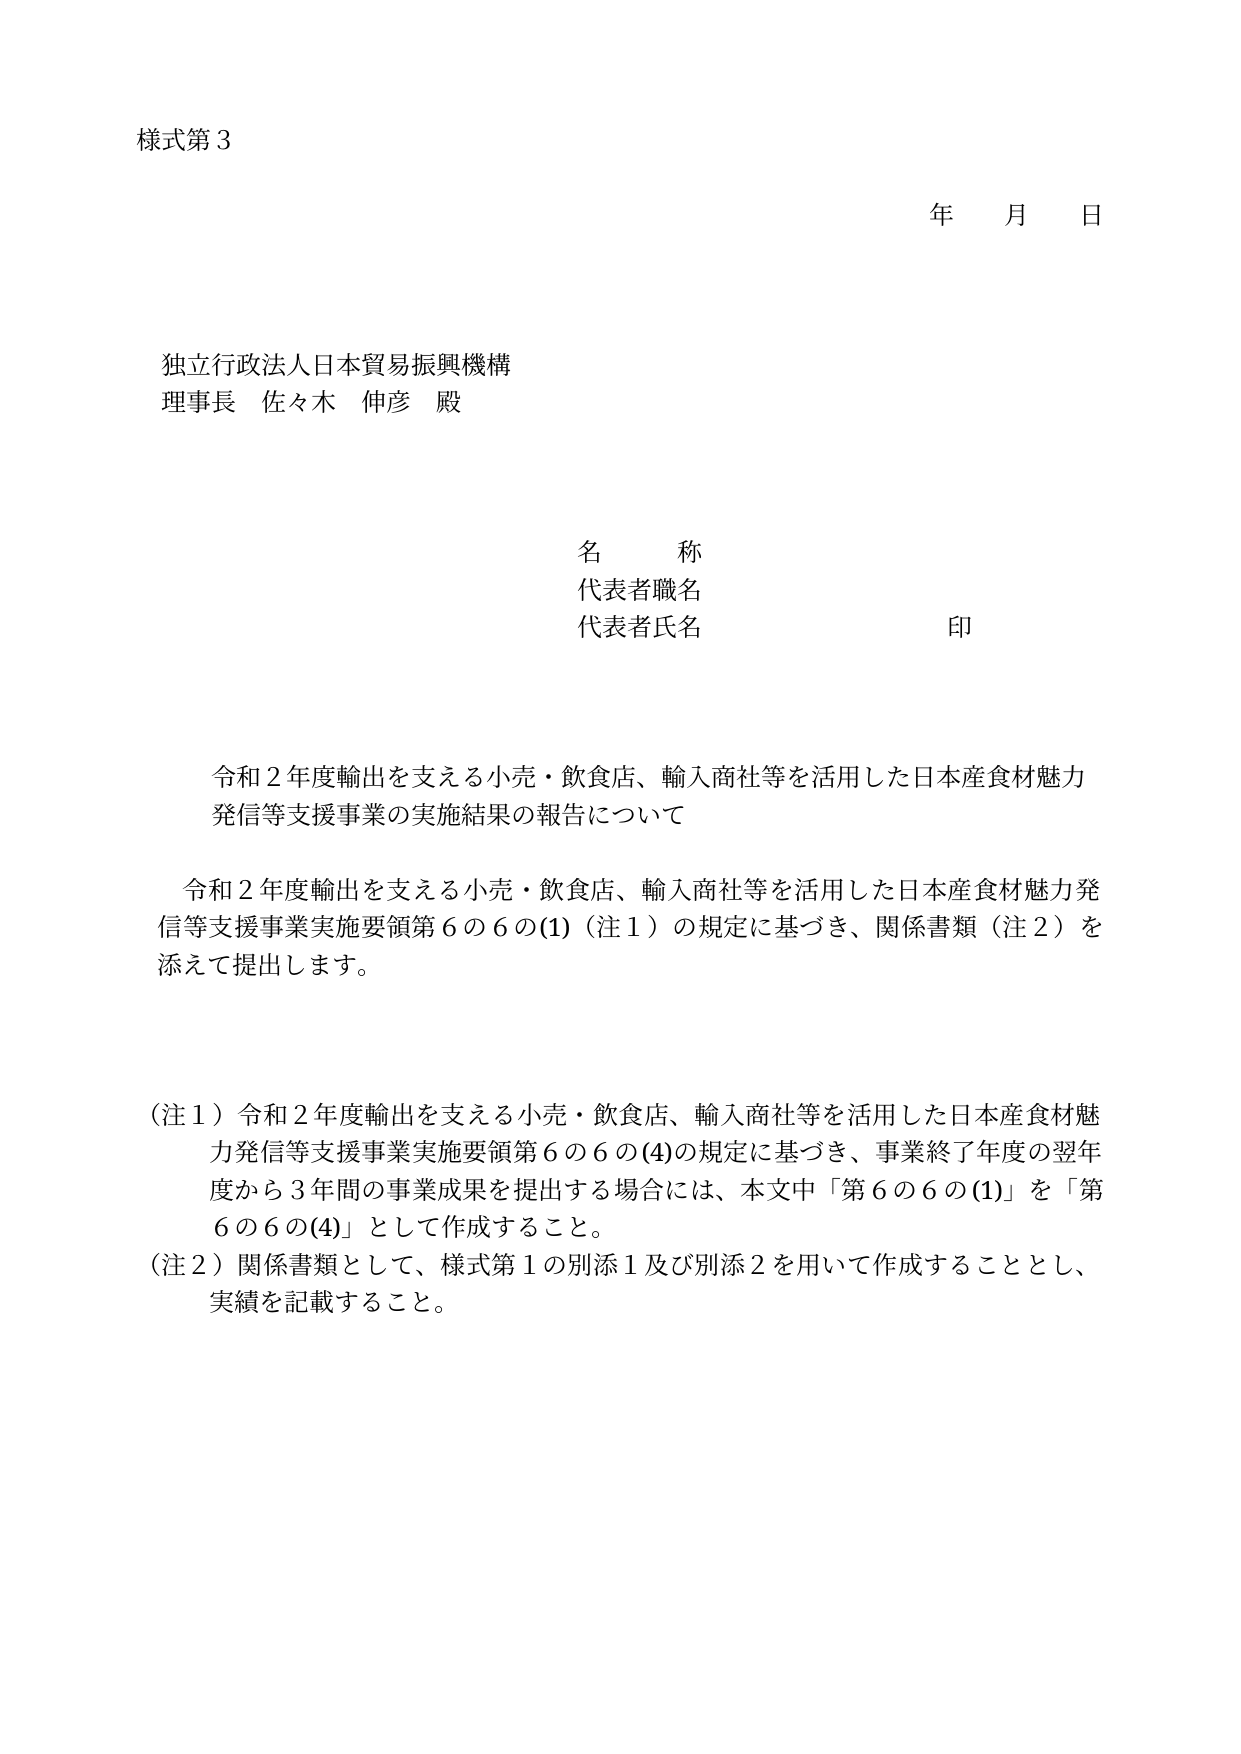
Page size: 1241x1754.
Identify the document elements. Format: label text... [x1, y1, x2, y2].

text 名 称 [577, 532, 1104, 569]
text 代表者氏名 印 [577, 607, 1104, 644]
text （注１）令和２年度輸出を支える小売・飲食店、輸入商社等を活用した日本産食材魅力発信等支援事業実施要領第６の６の(4)の規定に基づき、事業終了年度の翌年度から３年間の事業成果を提出する場合には、本文中「第６の６の(1)」を「第６の６の(4)」として作成すること。 [136, 1094, 1104, 1244]
text 令和２年度輸出を支える小売・飲食店、輸入商社等を活用した日本産食材魅力発信等支援事業実施要領第６の６の(1)（注１）の規定に基づき、関係書類（注２）を添えて提出します。 [158, 869, 1104, 982]
text 代表者職名 [577, 569, 1104, 607]
text 令和２年度輸出を支える小売・飲食店、輸入商社等を活用した日本産食材魅力発信等支援事業の実施結果の報告について [136, 757, 1104, 832]
text 年 月 日 [136, 194, 1104, 232]
text 様式第３ [136, 119, 1104, 157]
text 理事長 佐々木 伸彦 殿 [136, 382, 1104, 419]
text 独立行政法人日本貿易振興機構 [136, 344, 1104, 382]
text （注２）関係書類として、様式第１の別添１及び別添２を用いて作成することとし、実績を記載すること。 [136, 1244, 1104, 1319]
